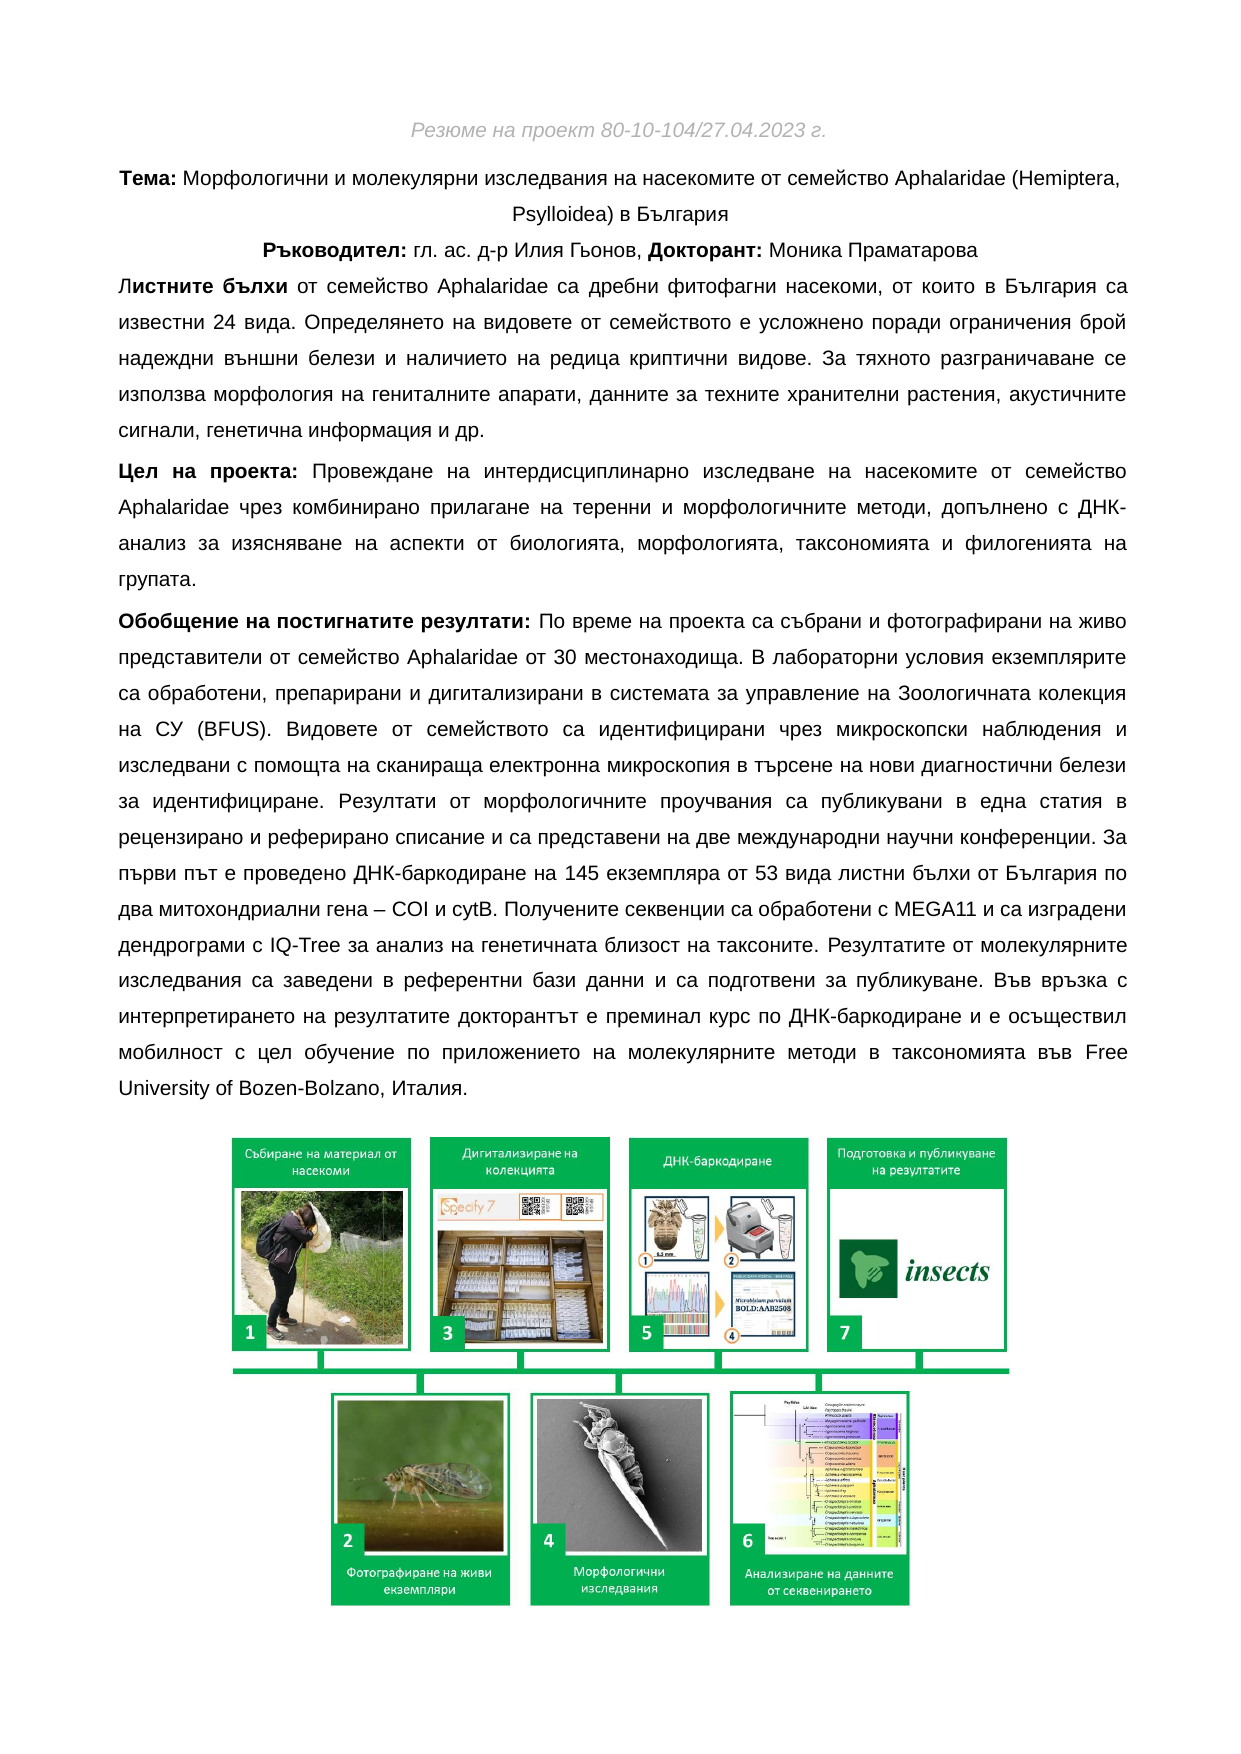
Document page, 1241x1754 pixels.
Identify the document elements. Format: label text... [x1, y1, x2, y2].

text Ръководител: гл. ас. д-р Илия Гьонов, Докторант: Моника Праматарова [118, 238, 1122, 262]
text Листните бълхи от семейство Aphalaridae са дребни фитофагни насекоми, от които в България са известни 24 вида. Определянето на видовете от семейството е усложнено поради ограничения брой надеждни външни белези и наличието на редица криптични видове. За тяхното разграничаване се използва морфология на гениталните апарати, данните за техните хранителни растения, акустичните сигнали, генетична информация и др. [118, 274, 1128, 441]
text Обобщение на постигнатите резултати: По време на проекта са събрани и фотографирани на живо представители от семейство Aphalaridae от 30 местонаходища. В лабораторни условия екземплярите са обработени, препарирани и дигитализирани в системата за управление на Зоологичната колекция на СУ (BFUS). Видовете от семейството са идентифицирани чрез микроскопски наблюдения и изследвани с помощта на сканираща електронна микроскопия в търсене на нови диагностични белези за идентифициране. Резултати от морфологичните проучвания са публикувани в една статия в рецензирано и реферирано списание и са представени на две международни научни конференции. За първи път е проведено ДНК-баркодиране на 145 екземпляра от 53 вида листни бълхи от България по два митохондриални гена – COI и cytB. Получените секвенции са обработени с MEGA11 и са изградени дендрограми с IQ-Tree за анализ на генетичната близост на таксоните. Резултатите от молекулярните изследвания са заведени в референтни бази данни и са подготвени за публикуване. Във връзка с интерпретирането на резултатите докторантът е преминал курс по ДНК-баркодиране и е осъществил мобилност с цел обучение по приложението на молекулярните методи в таксономията във Free University of Bozen-Bolzano, Италия. [118, 609, 1128, 1100]
text Тема: Морфологични и молекулярни изследвания на насекомите от семейство Aphalaridae (Hemiptera, Psylloidea) в България [118, 166, 1122, 226]
picture [231, 1137, 1010, 1607]
text Цел на проекта: Провеждане на интердисциплинарно изследване на насекомите от семейство Aphalaridae чрез комбинирано прилагане на теренни и морфологичните методи, допълнено с ДНК-анализ за изясняване на аспекти от биологията, морфологията, таксономията и филогенията на групата. [118, 459, 1128, 591]
